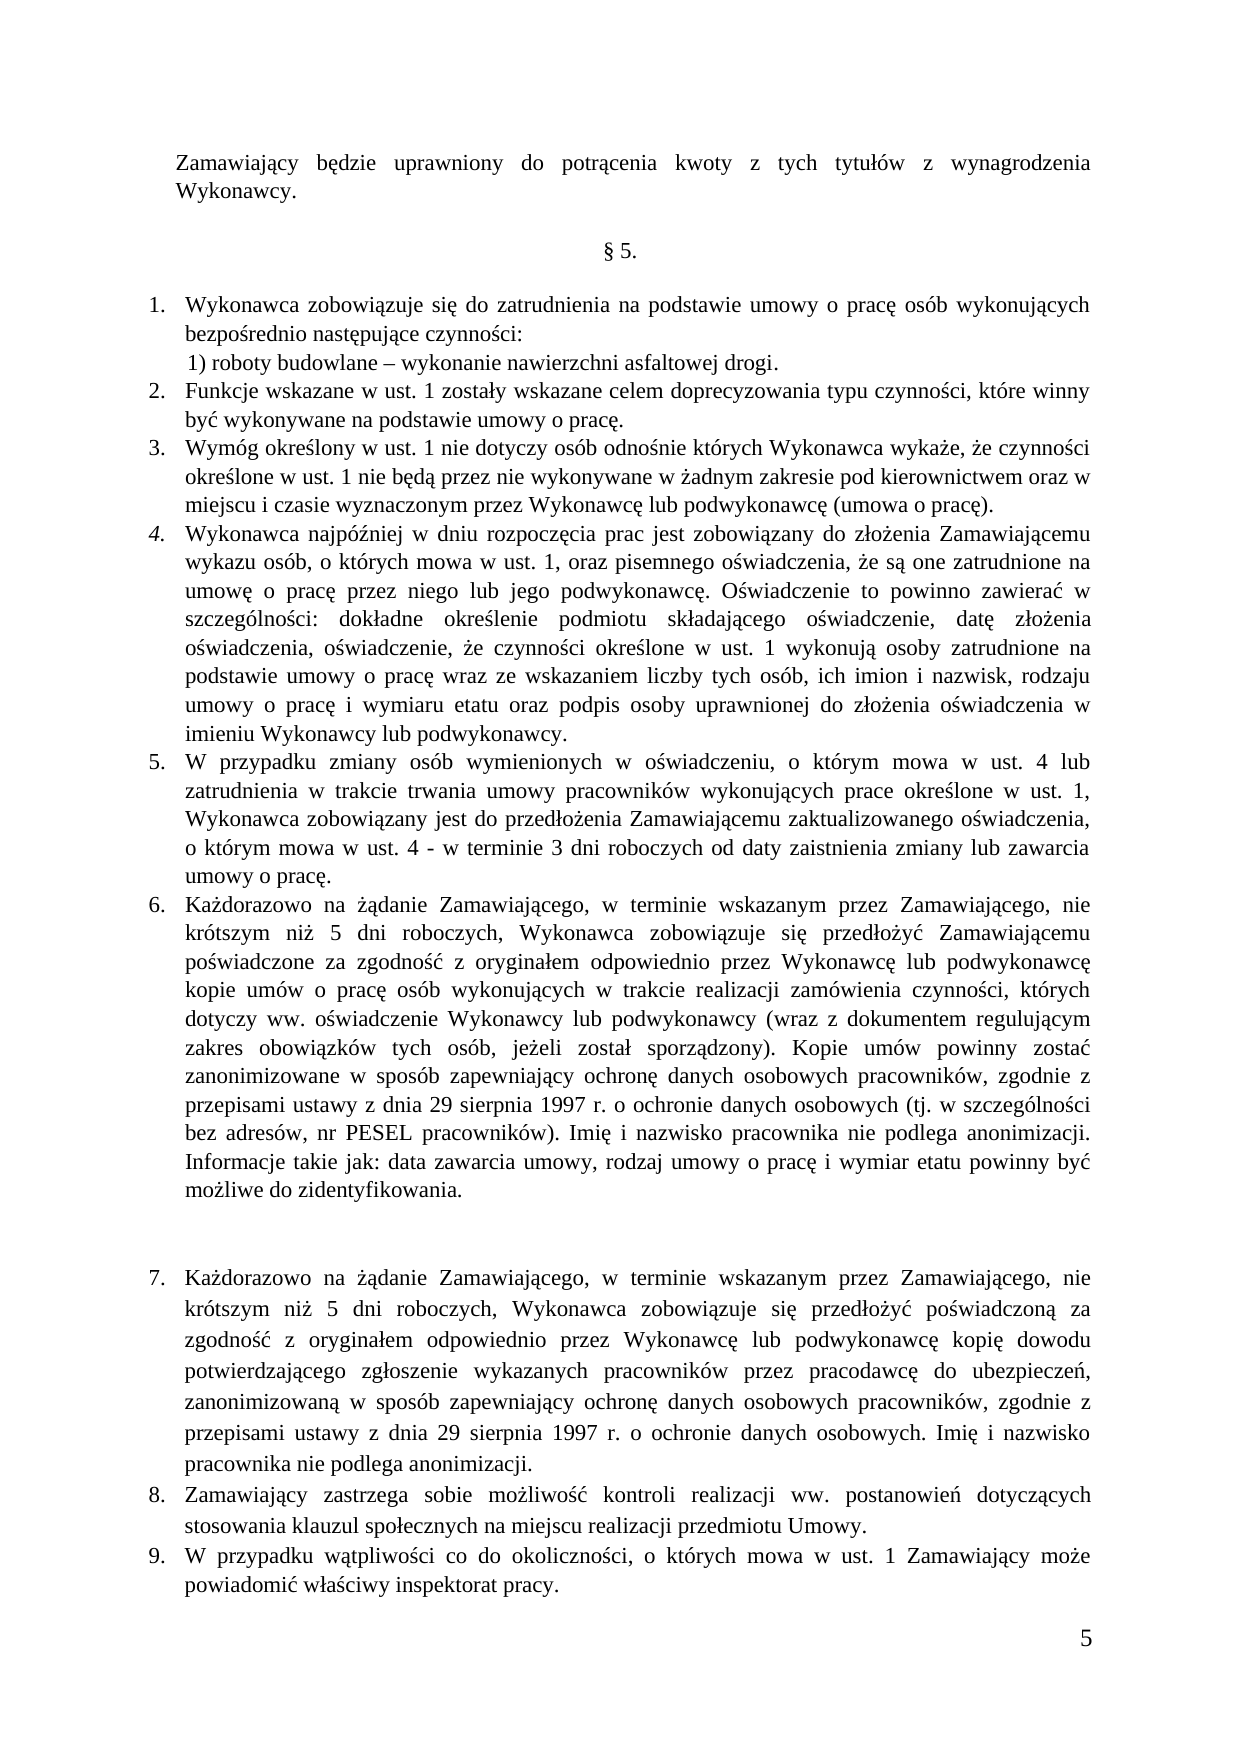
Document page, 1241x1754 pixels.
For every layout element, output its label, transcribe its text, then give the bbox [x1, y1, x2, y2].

list W przypadku zmiany osób wymienionych w oświadczeniu, o którym mowa w ust. 4 lub zatrudnienia w trakcie trwania umowy pracowników wykonujących prace określone w ust. 1, Wykonawca zobowiązany jest do przedłożenia Zamawiającemu zaktualizowanego oświadczenia, o którym mowa w ust. 4 - w terminie 3 dni roboczych od daty zaistnienia zmiany lub zawarcia umowy o pracę. [148, 747, 1092, 889]
list Wykonawca najpóźniej w dniu rozpoczęcia prac jest zobowiązany do złożenia Zamawiającemu wykazu osób, o których mowa w ust. 1, oraz pisemnego oświadczenia, że są one zatrudnione na umowę o pracę przez niego lub jego podwykonawcę. Oświadczenie to powinno zawierać w szczególności: dokładne określenie podmiotu składającego oświadczenie, datę złożenia oświadczenia, oświadczenie, że czynności określone w ust. 1 wykonują osoby zatrudnione na podstawie umowy o pracę wraz ze wskazaniem liczby tych osób, ich imion i nazwisk, rodzaju umowy o pracę i wymiaru etatu oraz podpis osoby uprawnionej do złożenia oświadczenia w imieniu Wykonawcy lub podwykonawcy. [148, 518, 1092, 747]
list Wymóg określony w ust. 1 nie dotyczy osób odnośnie których Wykonawca wykaże, że czynności określone w ust. 1 nie będą przez nie wykonywane w żadnym zakresie pod kierownictwem oraz w miejscu i czasie wyznaczonym przez Wykonawcę lub podwykonawcę (umowa o pracę). [148, 433, 1092, 518]
list W przypadku wątpliwości co do okoliczności, o których mowa w ust. 1 Zamawiający może powiadomić właściwy inspektorat pracy. [148, 1541, 1092, 1598]
list Wykonawca zobowiązuje się do zatrudnienia na podstawie umowy o pracę osób wykonujących bezpośrednio następujące czynności: [148, 290, 1091, 347]
list Każdorazowo na żądanie Zamawiającego, w terminie wskazanym przez Zamawiającego, nie krótszym niż 5 dni roboczych, Wykonawca zobowiązuje się przedłożyć poświadczoną za zgodność z oryginałem odpowiednio przez Wykonawcę lub podwykonawcę kopię dowodu potwierdzającego zgłoszenie wykazanych pracowników przez pracodawcę do ubezpieczeń, zanonimizowaną w sposób zapewniający ochronę danych osobowych pracowników, zgodnie z przepisami ustawy z dnia 29 sierpnia 1997 r. o ochronie danych osobowych. Imię i nazwisko pracownika nie podlega anonimizacji. [148, 1260, 1092, 1478]
list Funkcje wskazane w ust. 1 zostały wskazane celem doprecyzowania typu czynności, które winny być wykonywane na podstawie umowy o pracę. [148, 376, 1091, 433]
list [148, 147, 1092, 204]
text § 5. [148, 238, 1092, 264]
text 1) roboty budowlane – wykonanie nawierzchni asfaltowej drogi. [187, 347, 1092, 376]
list Zamawiający zastrzega sobie możliwość kontroli realizacji ww. postanowień dotyczących stosowania klauzul społecznych na miejscu realizacji przedmiotu Umowy. [148, 1478, 1092, 1540]
list Każdorazowo na żądanie Zamawiającego, w terminie wskazanym przez Zamawiającego, nie krótszym niż 5 dni roboczych, Wykonawca zobowiązuje się przedłożyć Zamawiającemu poświadczone za zgodność z oryginałem odpowiednio przez Wykonawcę lub podwykonawcę kopie umów o pracę osób wykonujących w trakcie realizacji zamówienia czynności, których dotyczy ww. oświadczenie Wykonawcy lub podwykonawcy (wraz z dokumentem regulującym zakres obowiązków tych osób, jeżeli został sporządzony). Kopie umów powinny zostać zanonimizowane w sposób zapewniający ochronę danych osobowych pracowników, zgodnie z przepisami ustawy z dnia 29 sierpnia 1997 r. o ochronie danych osobowych (tj. w szczególności bez adresów, nr PESEL pracowników). Imię i nazwisko pracownika nie podlega anonimizacji. Informacje takie jak: data zawarcia umowy, rodzaj umowy o pracę i wymiar etatu powinny być możliwe do zidentyfikowania. [148, 889, 1092, 1203]
